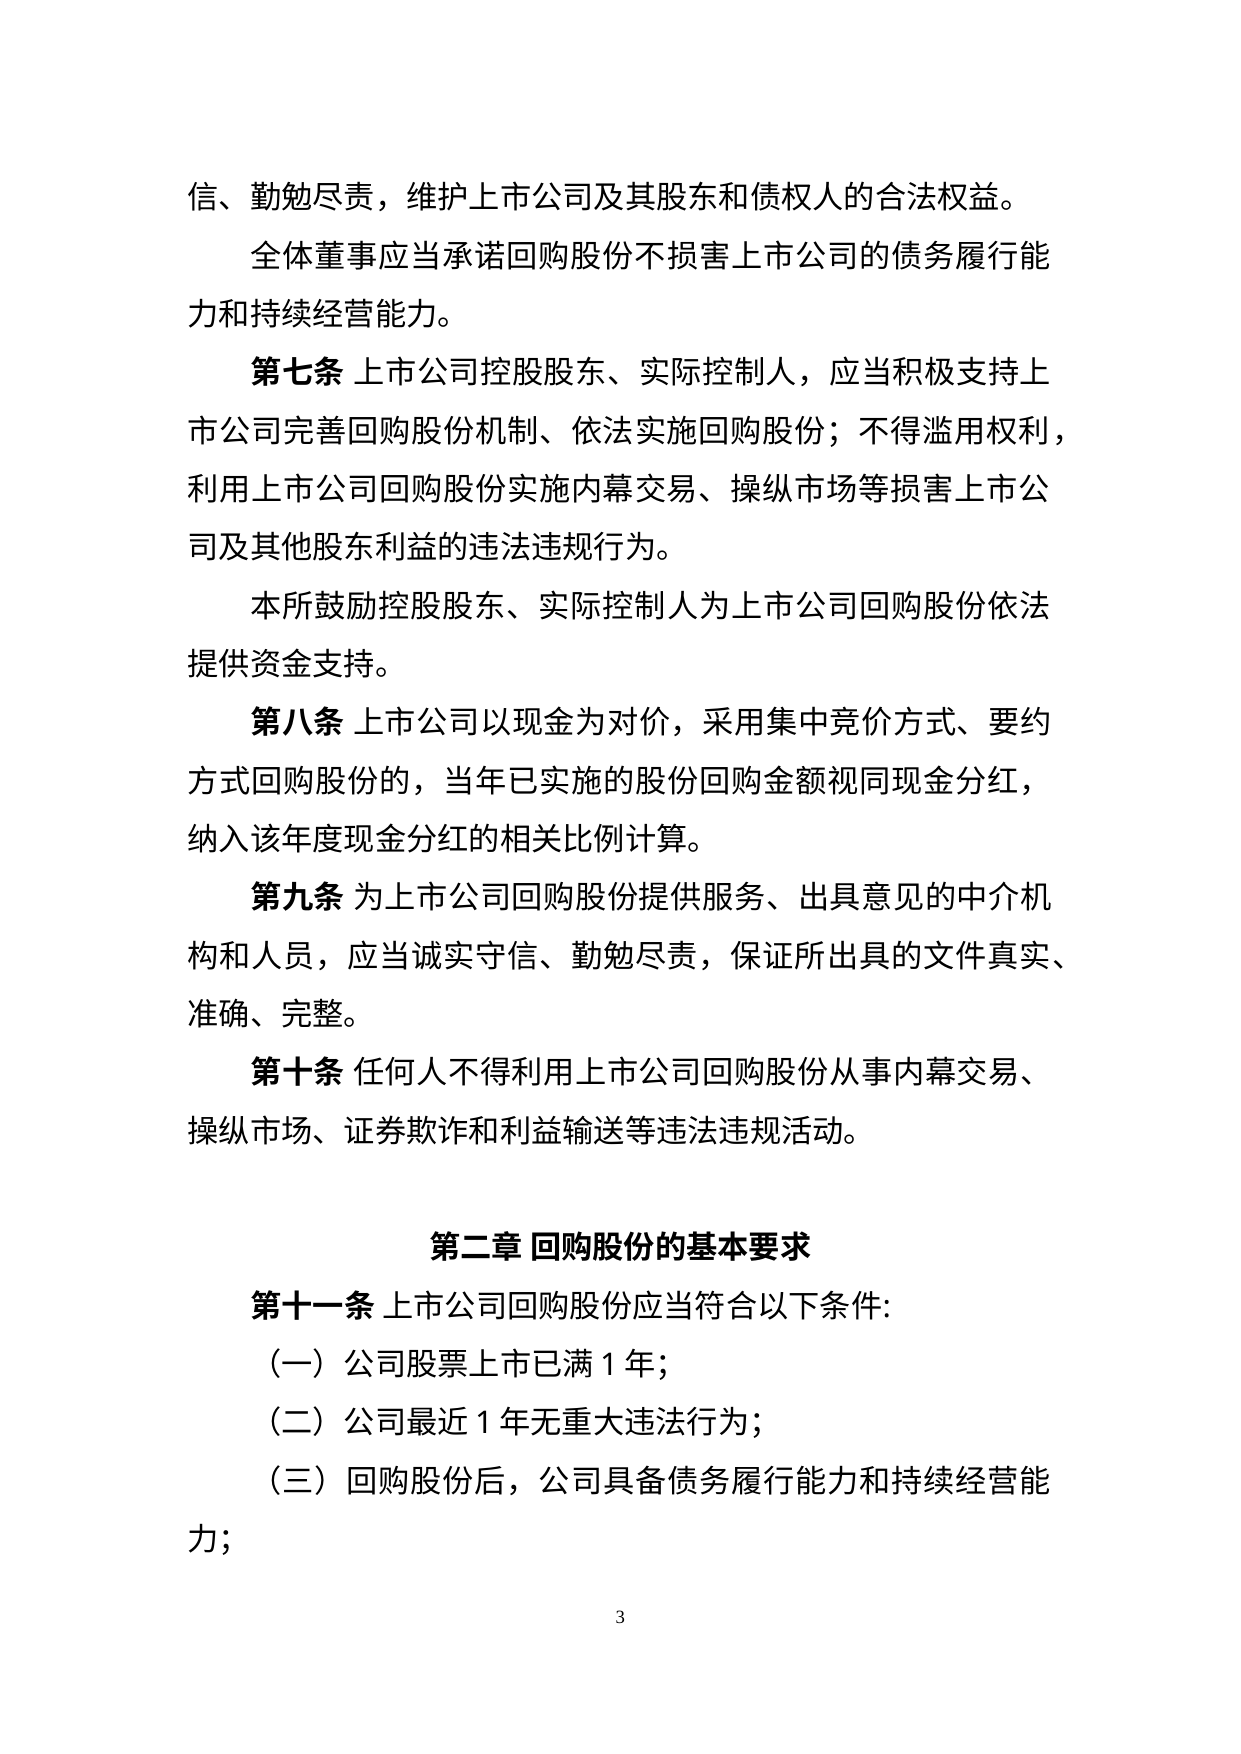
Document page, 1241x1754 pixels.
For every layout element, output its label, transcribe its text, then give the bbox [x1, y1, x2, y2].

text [187, 162, 1053, 220]
text 第九条 为上市公司回购股份提供服务、出具意见的中介机构和人员，应当诚实守信、勤勉尽责，保证所出具的文件真实、准确、完整。 [187, 862, 1053, 1037]
text 第十条 任何人不得利用上市公司回购股份从事内幕交易、操纵市场、证券欺诈和利益输送等违法违规活动。 [187, 1037, 1053, 1154]
text （一）公司股票上市已满1年； [187, 1329, 1053, 1387]
text 第十一条 上市公司回购股份应当符合以下条件: [187, 1270, 1053, 1329]
text （三）回购股份后，公司具备债务履行能力和持续经营能力； [187, 1445, 1053, 1562]
text 本所鼓励控股股东、实际控制人为上市公司回购股份依法提供资金支持。 [187, 570, 1053, 687]
text （二）公司最近1年无重大违法行为； [187, 1387, 1053, 1445]
text 全体董事应当承诺回购股份不损害上市公司的债务履行能力和持续经营能力。 [187, 220, 1053, 337]
text 第八条 上市公司以现金为对价，采用集中竞价方式、要约方式回购股份的，当年已实施的股份回购金额视同现金分红，纳入该年度现金分红的相关比例计算。 [187, 687, 1053, 862]
text 第七条 上市公司控股股东、实际控制人，应当积极支持上市公司完善回购股份机制、依法实施回购股份；不得滥用权利，利用上市公司回购股份实施内幕交易、操纵市场等损害上市公司及其他股东利益的违法违规行为。 [187, 337, 1053, 570]
text 第二章 回购股份的基本要求 [187, 1212, 1053, 1270]
